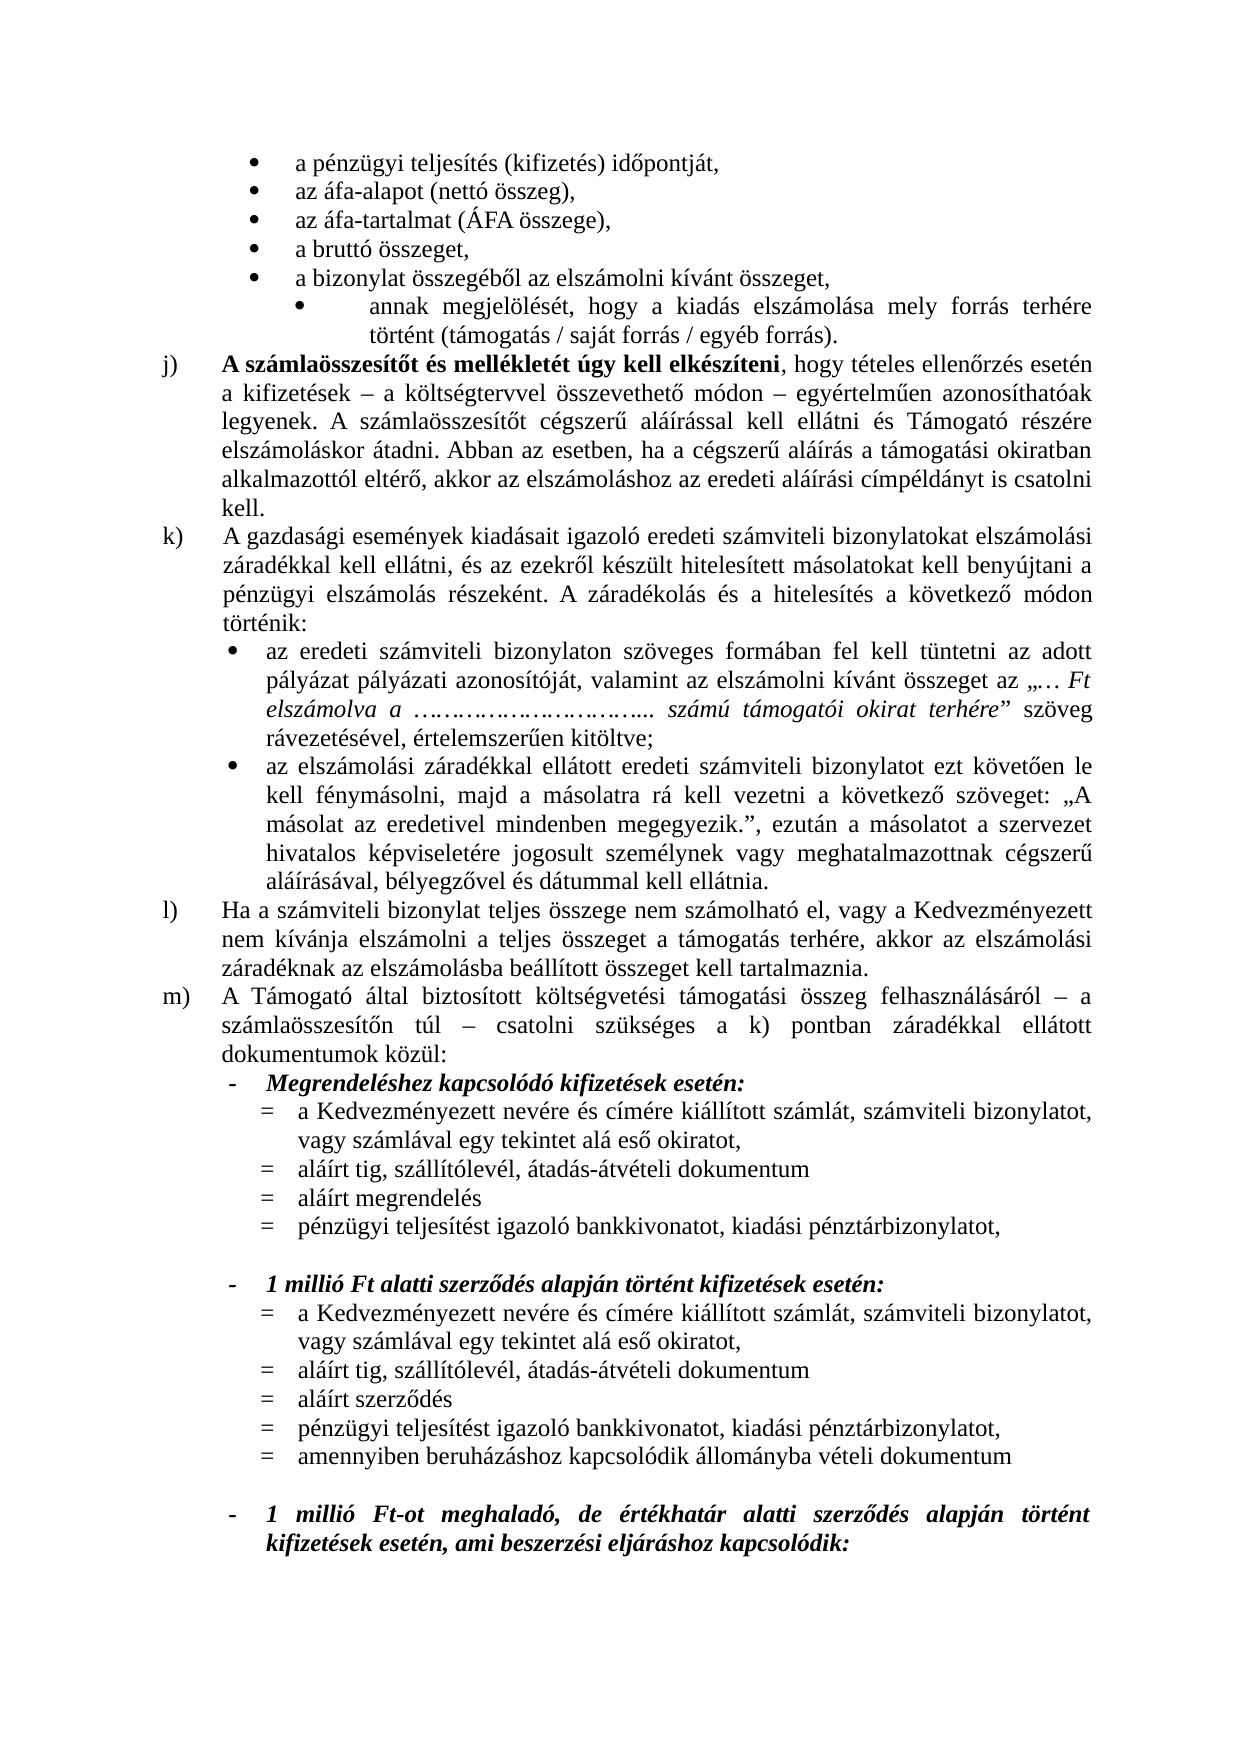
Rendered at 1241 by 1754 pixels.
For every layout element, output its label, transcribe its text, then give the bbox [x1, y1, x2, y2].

list annak megjelölését, hogy a kiadás elszámolása mely forrás terhére történt (támogatás / saját forrás / egyéb forrás). [295, 291, 1093, 349]
list az áfa-tartalmat (ÁFA összege), [177, 205, 1093, 234]
list A számlaösszesítőt és mellékletét úgy kell elkészíteni, hogy tételes ellenőrzés esetén a kifizetések – a költségtervvel összevethető módon – egyértelműen azonosíthatóak legyenek. A számlaösszesítőt cégszerű aláírással kell ellátni és Támogató részére elszámoláskor átadni. Abban az esetben, ha a cégszerű aláírás a támogatási okiratban alkalmazottól eltérő, akkor az elszámoláshoz az eredeti aláírási címpéldányt is csatolni kell. [162, 349, 1093, 521]
list aláírt megrendelés [260, 1183, 1093, 1211]
list pénzügyi teljesítést igazoló bankkivonatot, kiadási pénztárbizonylatot, [260, 1211, 1093, 1240]
list a Kedvezményezett nevére és címére kiállított számlát, számviteli bizonylatot, vagy számlával egy tekintet alá eső okiratot, [260, 1096, 1093, 1154]
list aláírt szerződés [260, 1384, 1093, 1413]
list A Támogató által biztosított költségvetési támogatási összeg felhasználásáról – a számlaösszesítőn túl – csatolni szükséges a k) pontban záradékkal ellátott dokumentumok közül: [162, 981, 1093, 1068]
list az eredeti számviteli bizonylaton szöveges formában fel kell tüntetni az adott pályázat pályázati azonosítóját, valamint az elszámolni kívánt összeget az „… Ft elszámolva a …………………………... számú támogatói okirat terhére” szöveg rávezetésével, értelemszerűen kitöltve; [228, 636, 1093, 751]
list aláírt tig, szállítólevél, átadás-átvételi dokumentum [260, 1154, 1093, 1183]
list Ha a számviteli bizonylat teljes összege nem számolható el, vagy a Kedvezményezett nem kívánja elszámolni a teljes összeget a támogatás terhére, akkor az elszámolási záradéknak az elszámolásba beállított összeget kell tartalmaznia. [162, 895, 1093, 981]
list a bruttó összeget, [177, 234, 1093, 263]
list pénzügyi teljesítést igazoló bankkivonatot, kiadási pénztárbizonylatot, [260, 1413, 1093, 1441]
list amennyiben beruházáshoz kapcsolódik állományba vételi dokumentum [260, 1441, 1093, 1470]
list 1 millió Ft-ot meghaladó, de értékhatár alatti szerződés alapján történt kifizetések esetén, ami beszerzési eljáráshoz kapcsolódik: [228, 1499, 1093, 1556]
list a bizonylat összegéből az elszámolni kívánt összeget, [177, 263, 1093, 291]
list az áfa-alapot (nettó összeg), [177, 176, 1093, 205]
list A gazdasági események kiadásait igazoló eredeti számviteli bizonylatokat elszámolási záradékkal kell ellátni, és az ezekről készült hitelesített másolatokat kell benyújtani a pénzügyi elszámolás részeként. A záradékolás és a hitelesítés a következő módon történik: [162, 521, 1093, 636]
list a Kedvezményezett nevére és címére kiállított számlát, számviteli bizonylatot, vagy számlával egy tekintet alá eső okiratot, [260, 1298, 1093, 1355]
list Megrendeléshez kapcsolódó kifizetések esetén: [228, 1068, 1093, 1096]
list a pénzügyi teljesítés (kifizetés) időpontját, [177, 148, 1093, 176]
list 1 millió Ft alatti szerződés alapján történt kifizetések esetén: [228, 1269, 1093, 1298]
list az elszámolási záradékkal ellátott eredeti számviteli bizonylatot ezt követően le kell fénymásolni, majd a másolatra rá kell vezetni a következő szöveget: „A másolat az eredetivel mindenben megegyezik.”, ezután a másolatot a szervezet hivatalos képviseletére jogosult személynek vagy meghatalmazottnak cégszerű aláírásával, bélyegzővel és dátummal kell ellátnia. [228, 751, 1093, 895]
list aláírt tig, szállítólevél, átadás-átvételi dokumentum [260, 1355, 1093, 1384]
